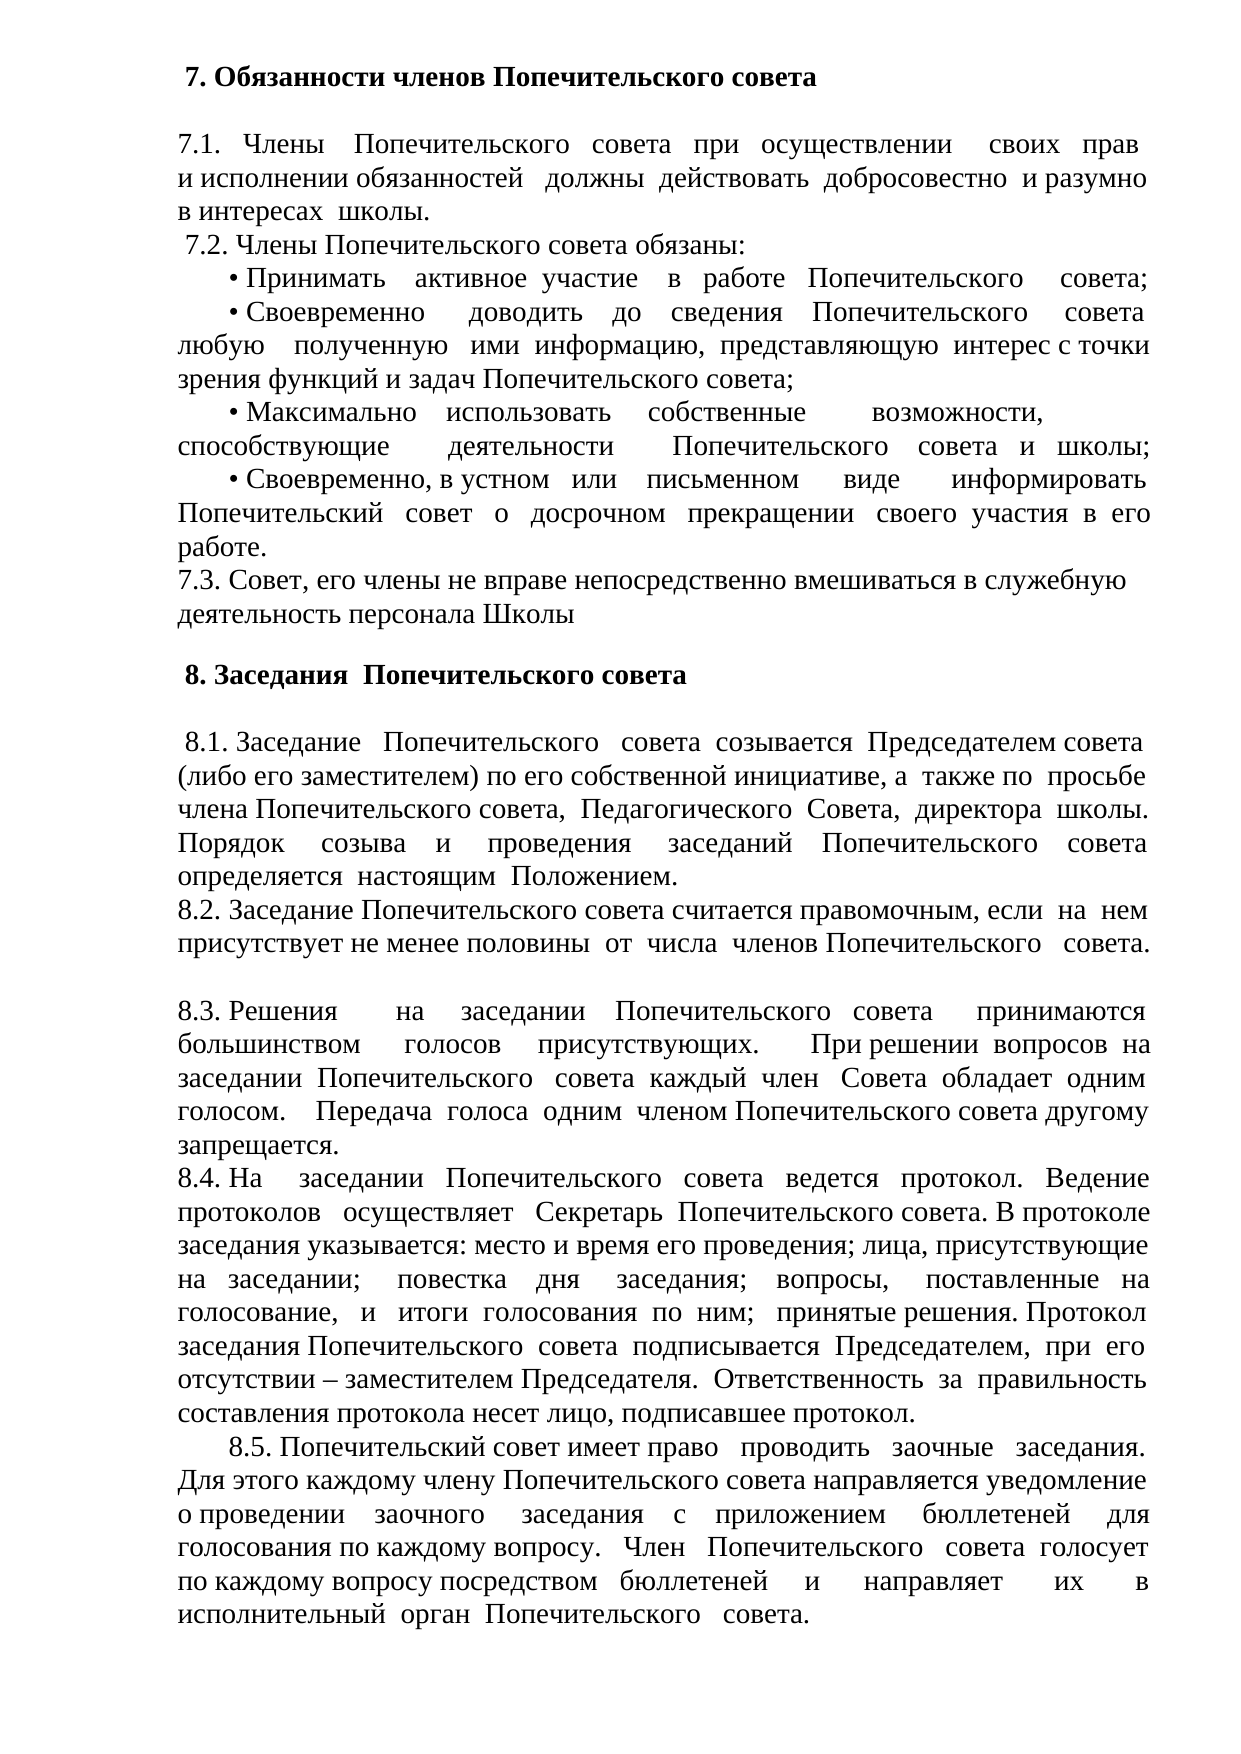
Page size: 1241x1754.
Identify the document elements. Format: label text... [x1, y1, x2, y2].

text 7.1. Члены Попечительского совета при осуществлении своих прав и исполнении обязанностей должны действовать добросовестно и разумно в интересах школы. [177, 126, 1152, 227]
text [177, 562, 1152, 1663]
text 7. Обязанности членов Попечительского совета [177, 59, 1152, 126]
text 7.2. Члены Попечительского совета обязаны: • Принимать активное участие в работе Попечительского совета; • Своевременно доводить до сведения Попечительского совета любую полученную ими информацию, представляющую интерес с точки зрения функций и задач Попечительского совета; • Максимально использовать собственные возможности, способствующие деятельности Попечительского совета и школы; • Своевременно, в устном или письменном виде информировать Попечительский совет о досрочном прекращении своего участия в его работе. [177, 227, 1152, 562]
